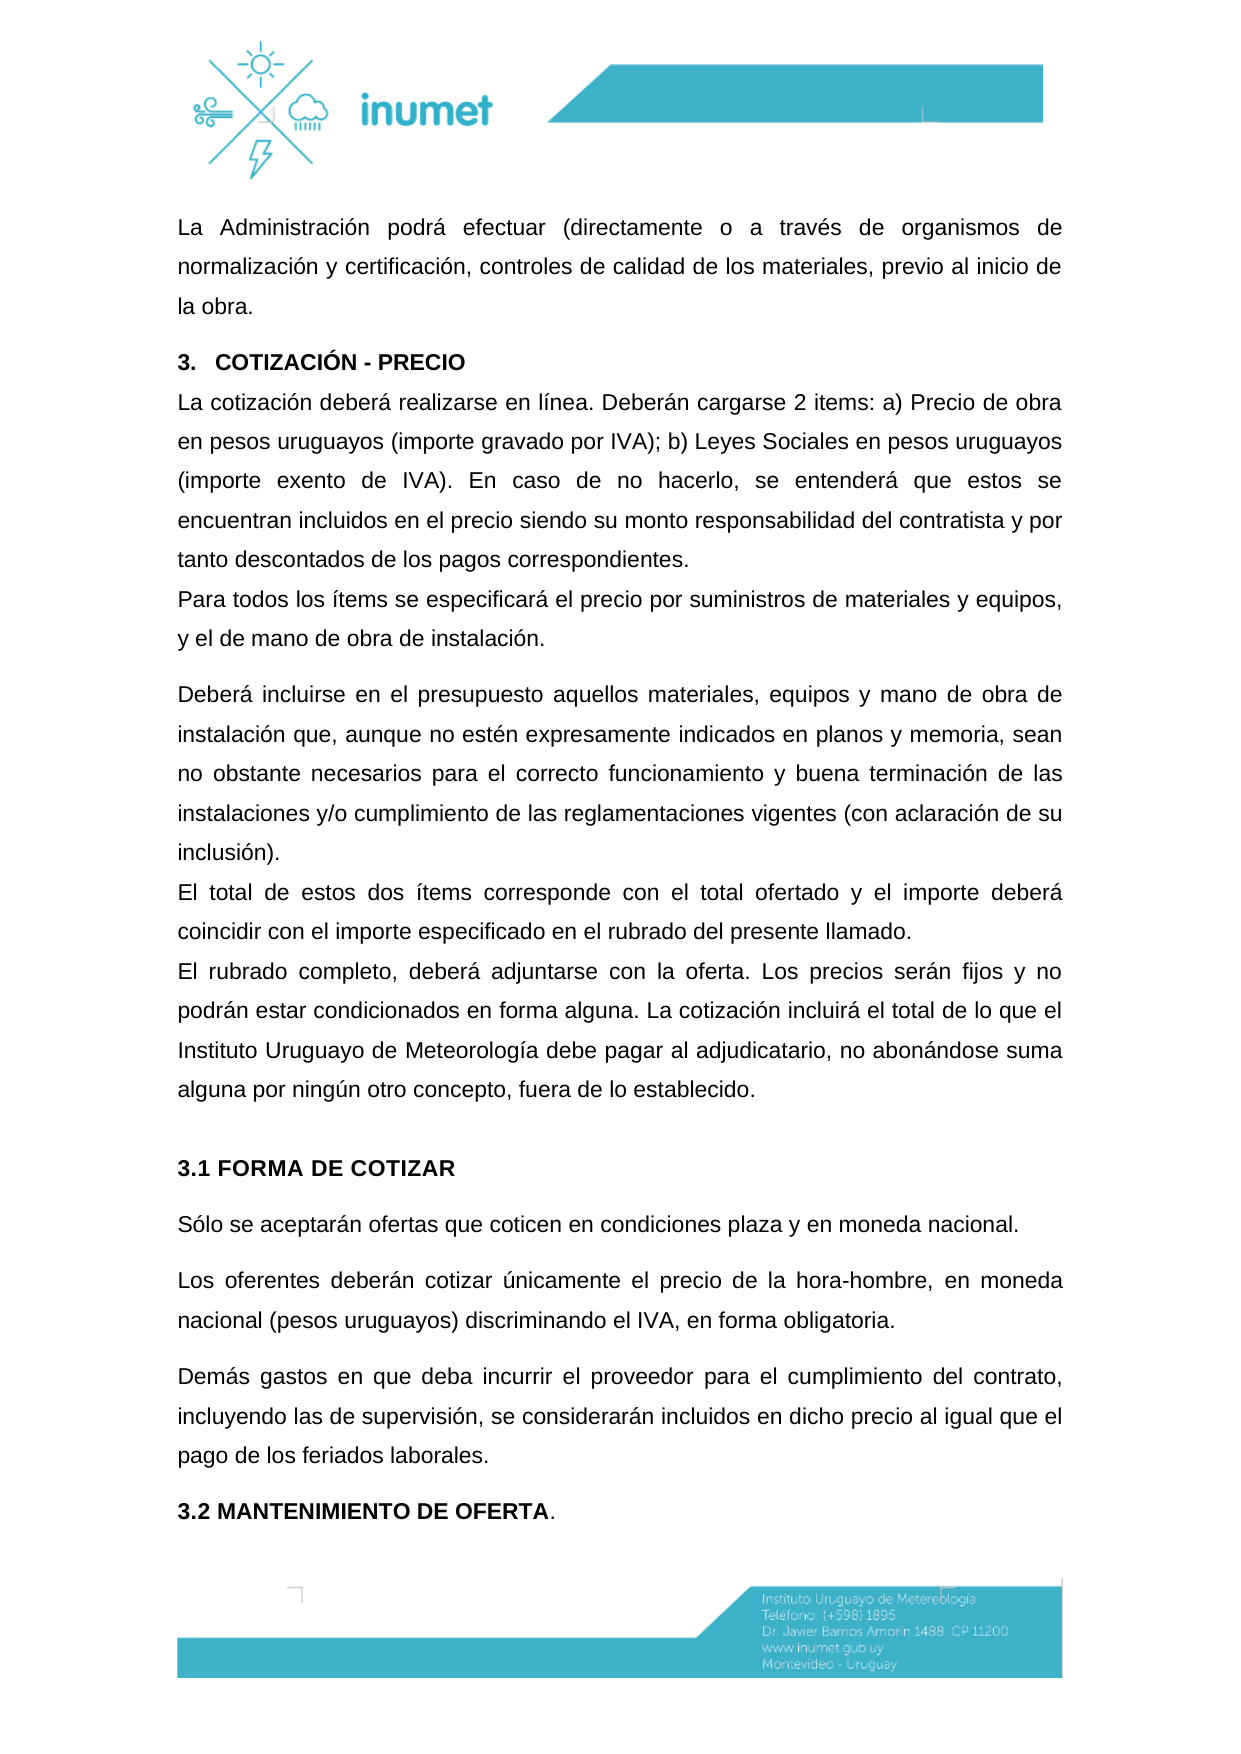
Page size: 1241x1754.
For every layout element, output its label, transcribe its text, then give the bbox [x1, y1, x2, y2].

list COTIZACIÓN - PRECIO [177, 349, 1063, 375]
list Deberá incluirse en el presupuesto aquellos materiales, equipos y mano de obra de instalación que, aunque no estén expresamente indicados en planos y memoria, sean no obstante necesarios para el correcto funcionamiento y buena terminación de las instalaciones y/o cumplimiento de las reglamentaciones vigentes (con aclaración de su inclusión). [177, 681, 1063, 866]
text 3.2 MANTENIMIENTO DE OFERTA. [177, 1498, 1063, 1524]
text Sólo se aceptarán ofertas que coticen en condiciones plaza y en moneda nacional. [177, 1211, 1063, 1238]
text Para todos los ítems se especificará el precio por suministros de materiales y equipos, y el de mano de obra de instalación. [177, 586, 1063, 652]
text Los oferentes deberán cotizar únicamente el precio de la hora-hombre, en moneda nacional (pesos uruguayos) discriminando el IVA, en forma obligatoria. [177, 1267, 1063, 1333]
list El rubrado completo, deberá adjuntarse con la oferta. Los precios serán fijos y no podrán estar condicionados en forma alguna. La cotización incluirá el total de lo que el Instituto Uruguayo de Meteorología debe pagar al adjudicatario, no abonándose suma alguna por ningún otro concepto, fuera de lo establecido. [177, 958, 1063, 1103]
list El total de estos dos ítems corresponde con el total ofertado y el importe deberá coincidir con el importe especificado en el rubrado del presente llamado. [177, 879, 1063, 945]
text Demás gastos en que deba incurrir el proveedor para el cumplimiento del contrato, incluyendo las de supervisión, se considerarán incluidos en dicho precio al igual que el pago de los feriados laborales. [177, 1363, 1063, 1468]
picture [177, 1578, 1063, 1678]
list 3.1 FORMA DE COTIZAR [177, 1155, 1063, 1182]
picture [157, 31, 1044, 180]
list La cotización deberá realizarse en línea. Deberán cargarse 2 items: a) Precio de obra en pesos uruguayos (importe gravado por IVA); b) Leyes Sociales en pesos uruguayos (importe exento de IVA). En caso de no hacerlo, se entenderá que estos se encuentran incluidos en el precio siendo su monto responsabilidad del contratista y por tanto descontados de los pagos correspondientes. [177, 388, 1063, 573]
text La Administración podrá efectuar (directamente o a través de organismos de normalización y certificación, controles de calidad de los materiales, previo al inicio de la obra. [177, 214, 1063, 319]
